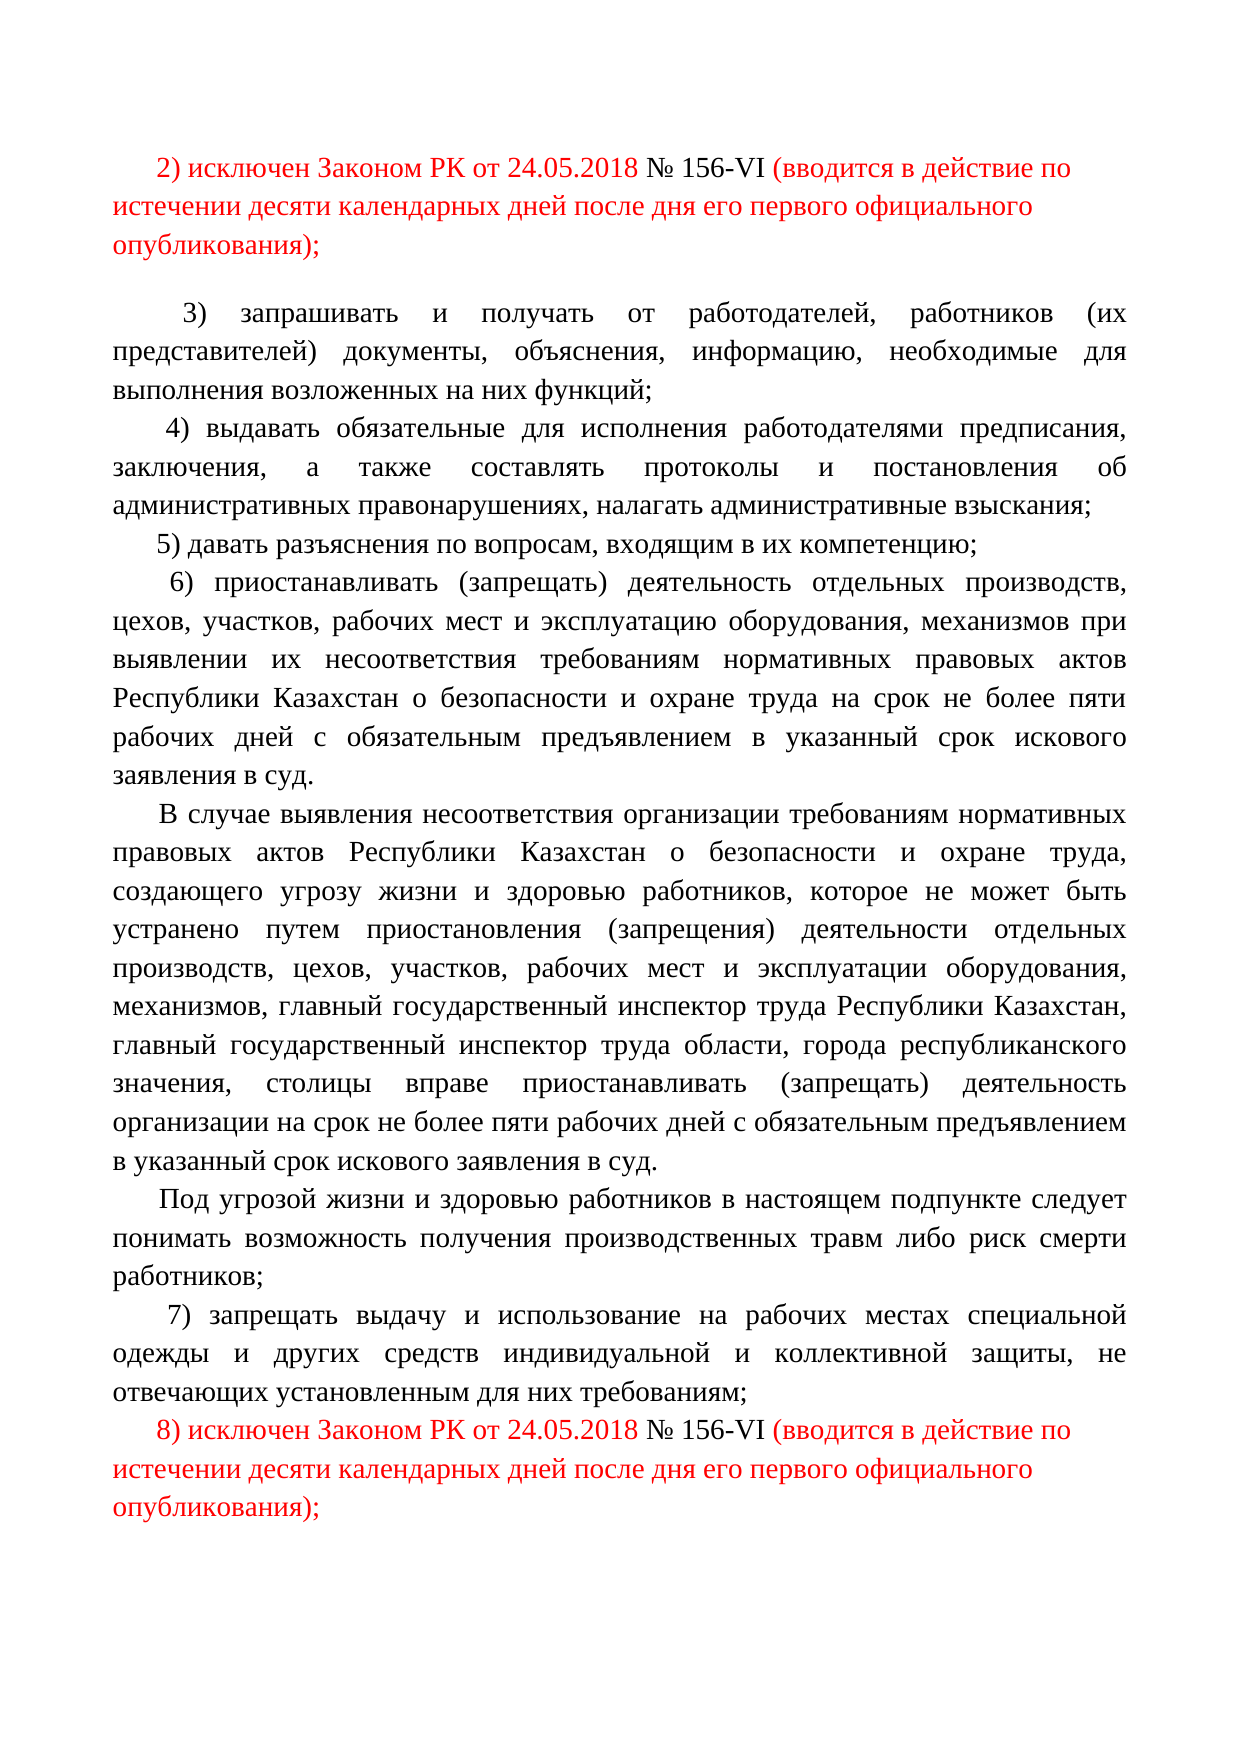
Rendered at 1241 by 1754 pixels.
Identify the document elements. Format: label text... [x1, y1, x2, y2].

text 6) приостанавливать (запрещать) деятельность отдельных производств, цехов, участков, рабочих мест и эксплуатацию оборудования, механизмов при выявлении их несоответствия требованиям нормативных правовых актов Республики Казахстан о безопасности и охране труда на срок не более пяти рабочих дней с обязательным предъявлением в указанный срок искового заявления в суд. [112, 564, 1128, 791]
text Под угрозой жизни и здоровью работников в настоящем подпункте следует понимать возможность получения производственных травм либо риск смерти работников; [112, 1181, 1128, 1292]
text 4) выдавать обязательные для исполнения работодателями предписания, заключения, а также составлять протоколы и постановления об административных правонарушениях, налагать административные взыскания; [112, 410, 1128, 521]
text 5) давать разъяснения по вопросам, входящим в их компетенцию; [112, 526, 1128, 559]
text 3) запрашивать и получать от работодателей, работников (их представителей) документы, объяснения, информацию, необходимые для выполнения возложенных на них функций; [112, 295, 1128, 405]
text 8) исключен Законом РК от 24.05.2018 № 156-VI (вводится в действие по истечении десяти календарных дней после дня его первого официального опубликования); [112, 1412, 1128, 1553]
text 2) исключен Законом РК от 24.05.2018 № 156-VI (вводится в действие по истечении десяти календарных дней после дня его первого официального опубликования); [112, 150, 1128, 291]
text 7) запрещать выдачу и использование на рабочих местах специальной одежды и других средств индивидуальной и коллективной защиты, не отвечающих установленным для них требованиям; [112, 1297, 1128, 1407]
text В случае выявления несоответствия организации требованиям нормативных правовых актов Республики Казахстан о безопасности и охране труда, создающего угрозу жизни и здоровью работников, которое не может быть устранено путем приостановления (запрещения) деятельности отдельных производств, цехов, участков, рабочих мест и эксплуатации оборудования, механизмов, главный государственный инспектор труда Республики Казахстан, главный государственный инспектор труда области, города республиканского значения, столицы вправе приостанавливать (запрещать) деятельность организации на срок не более пяти рабочих дней с обязательным предъявлением в указанный срок искового заявления в суд. [112, 796, 1128, 1176]
